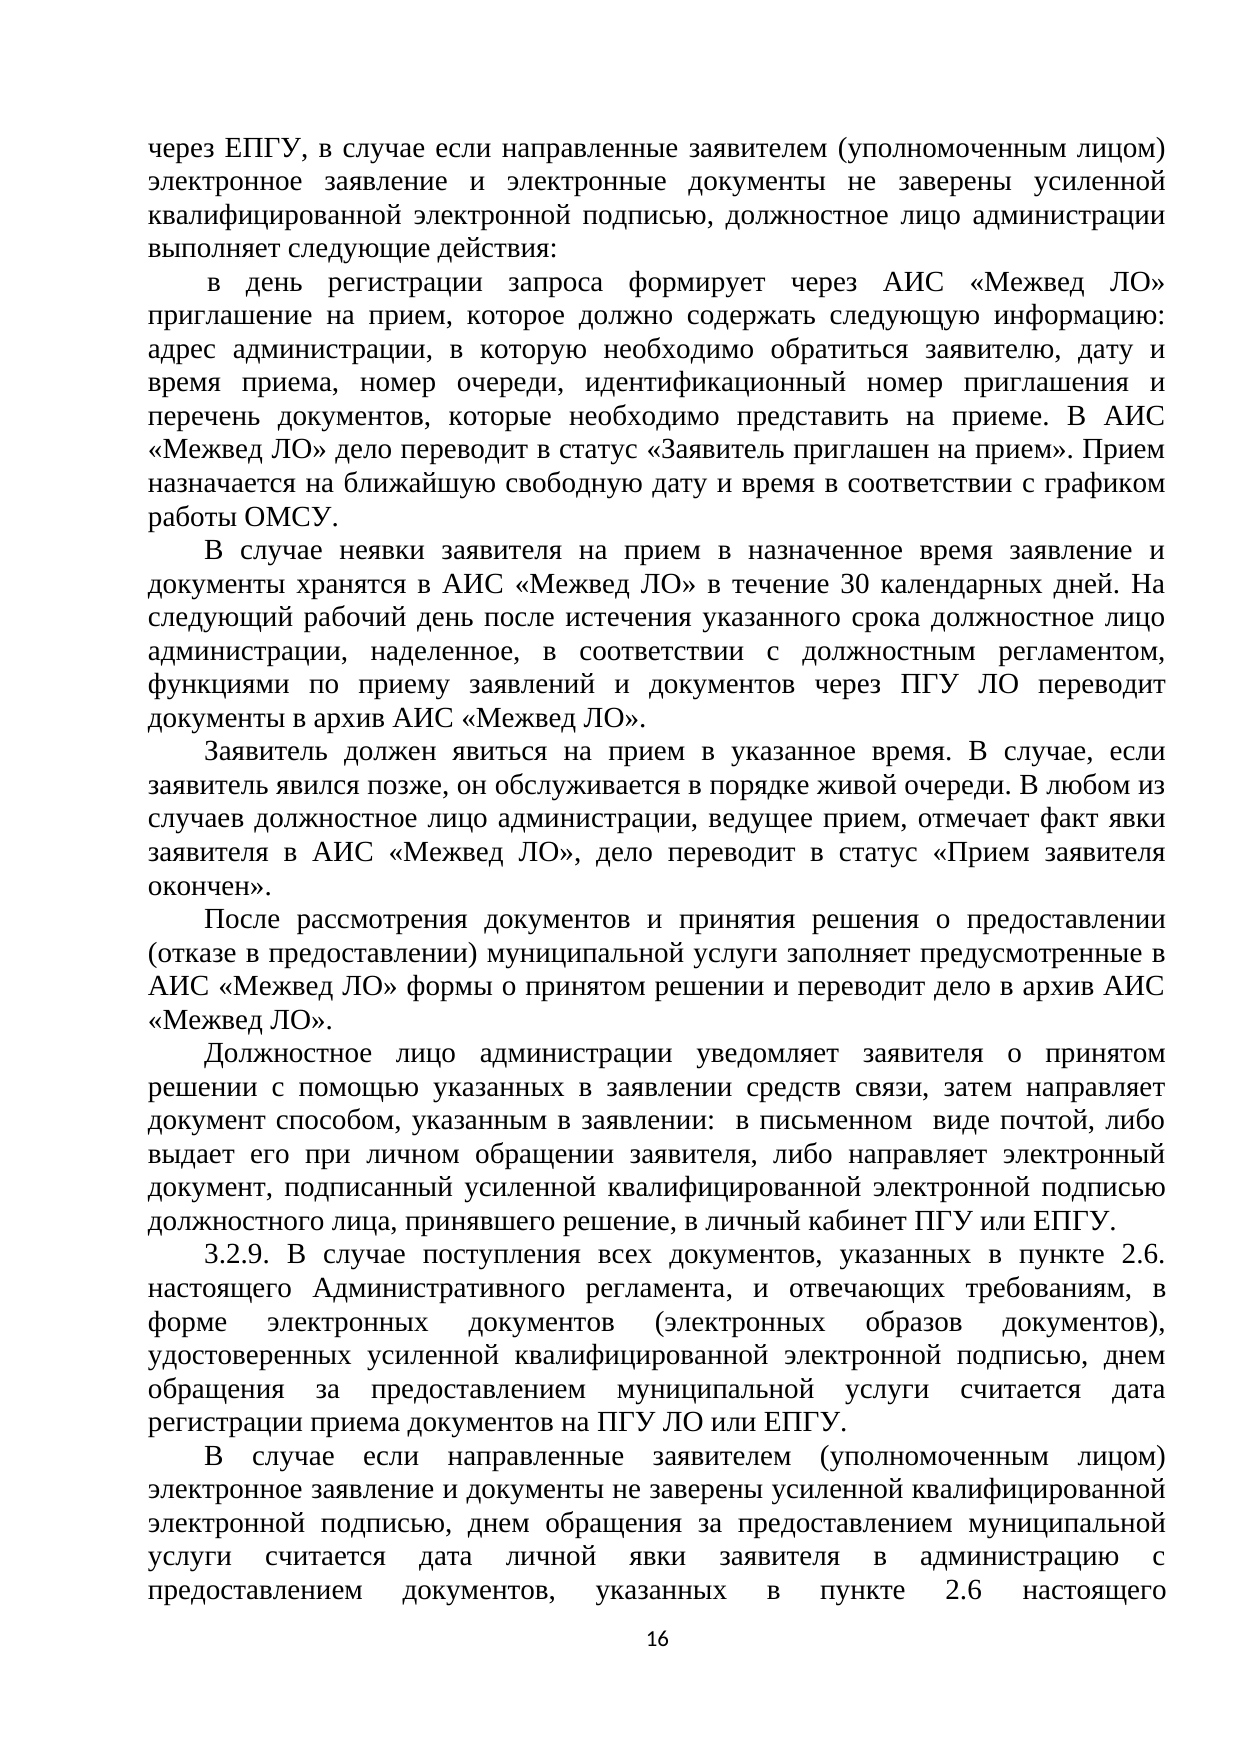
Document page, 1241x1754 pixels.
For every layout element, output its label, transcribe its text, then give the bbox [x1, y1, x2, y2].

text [148, 1438, 1167, 1606]
text Заявитель должен явиться на прием в указанное время. В случае, если заявитель явился позже, он обслуживается в порядке живой очереди. В любом из случаев должностное лицо администрации, ведущее прием, отмечает факт явки заявителя в АИС «Межвед ЛО», дело переводит в статус «Прием заявителя окончен». [148, 733, 1167, 901]
text После рассмотрения документов и принятия решения о предоставлении (отказе в предоставлении) муниципальной услуги заполняет предусмотренные в АИС «Межвед ЛО» формы о принятом решении и переводит дело в архив АИС «Межвед ЛО». [148, 901, 1167, 1035]
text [148, 130, 1167, 264]
text 3.2.9. В случае поступления всех документов, указанных в пункте 2.6. настоящего Административного регламента, и отвечающих требованиям, в форме электронных документов (электронных образов документов), удостоверенных усиленной квалифицированной электронной подписью, днем обращения за предоставлением муниципальной услуги считается дата регистрации приема документов на ПГУ ЛО или ЕПГУ. [148, 1237, 1167, 1438]
text в день регистрации запроса формирует через АИС «Межвед ЛО» приглашение на прием, которое должно содержать следующую информацию: адрес администрации, в которую необходимо обратиться заявителю, дату и время приема, номер очереди, идентификационный номер приглашения и перечень документов, которые необходимо представить на приеме. В АИС «Межвед ЛО» дело переводит в статус «Заявитель приглашен на прием». Прием назначается на ближайшую свободную дату и время в соответствии с графиком работы ОМСУ. [148, 264, 1167, 532]
text Должностное лицо администрации уведомляет заявителя о принятом решении с помощью указанных в заявлении средств связи, затем направляет документ способом, указанным в заявлении: в письменном виде почтой, либо выдает его при личном обращении заявителя, либо направляет электронный документ, подписанный усиленной квалифицированной электронной подписью должностного лица, принявшего решение, в личный кабинет ПГУ или ЕПГУ. [148, 1035, 1167, 1237]
text В случае неявки заявителя на прием в назначенное время заявление и документы хранятся в АИС «Межвед ЛО» в течение 30 календарных дней. На следующий рабочий день после истечения указанного срока должностное лицо администрации, наделенное, в соответствии с должностным регламентом, функциями по приему заявлений и документов через ПГУ ЛО переводит документы в архив АИС «Межвед ЛО». [148, 532, 1167, 733]
